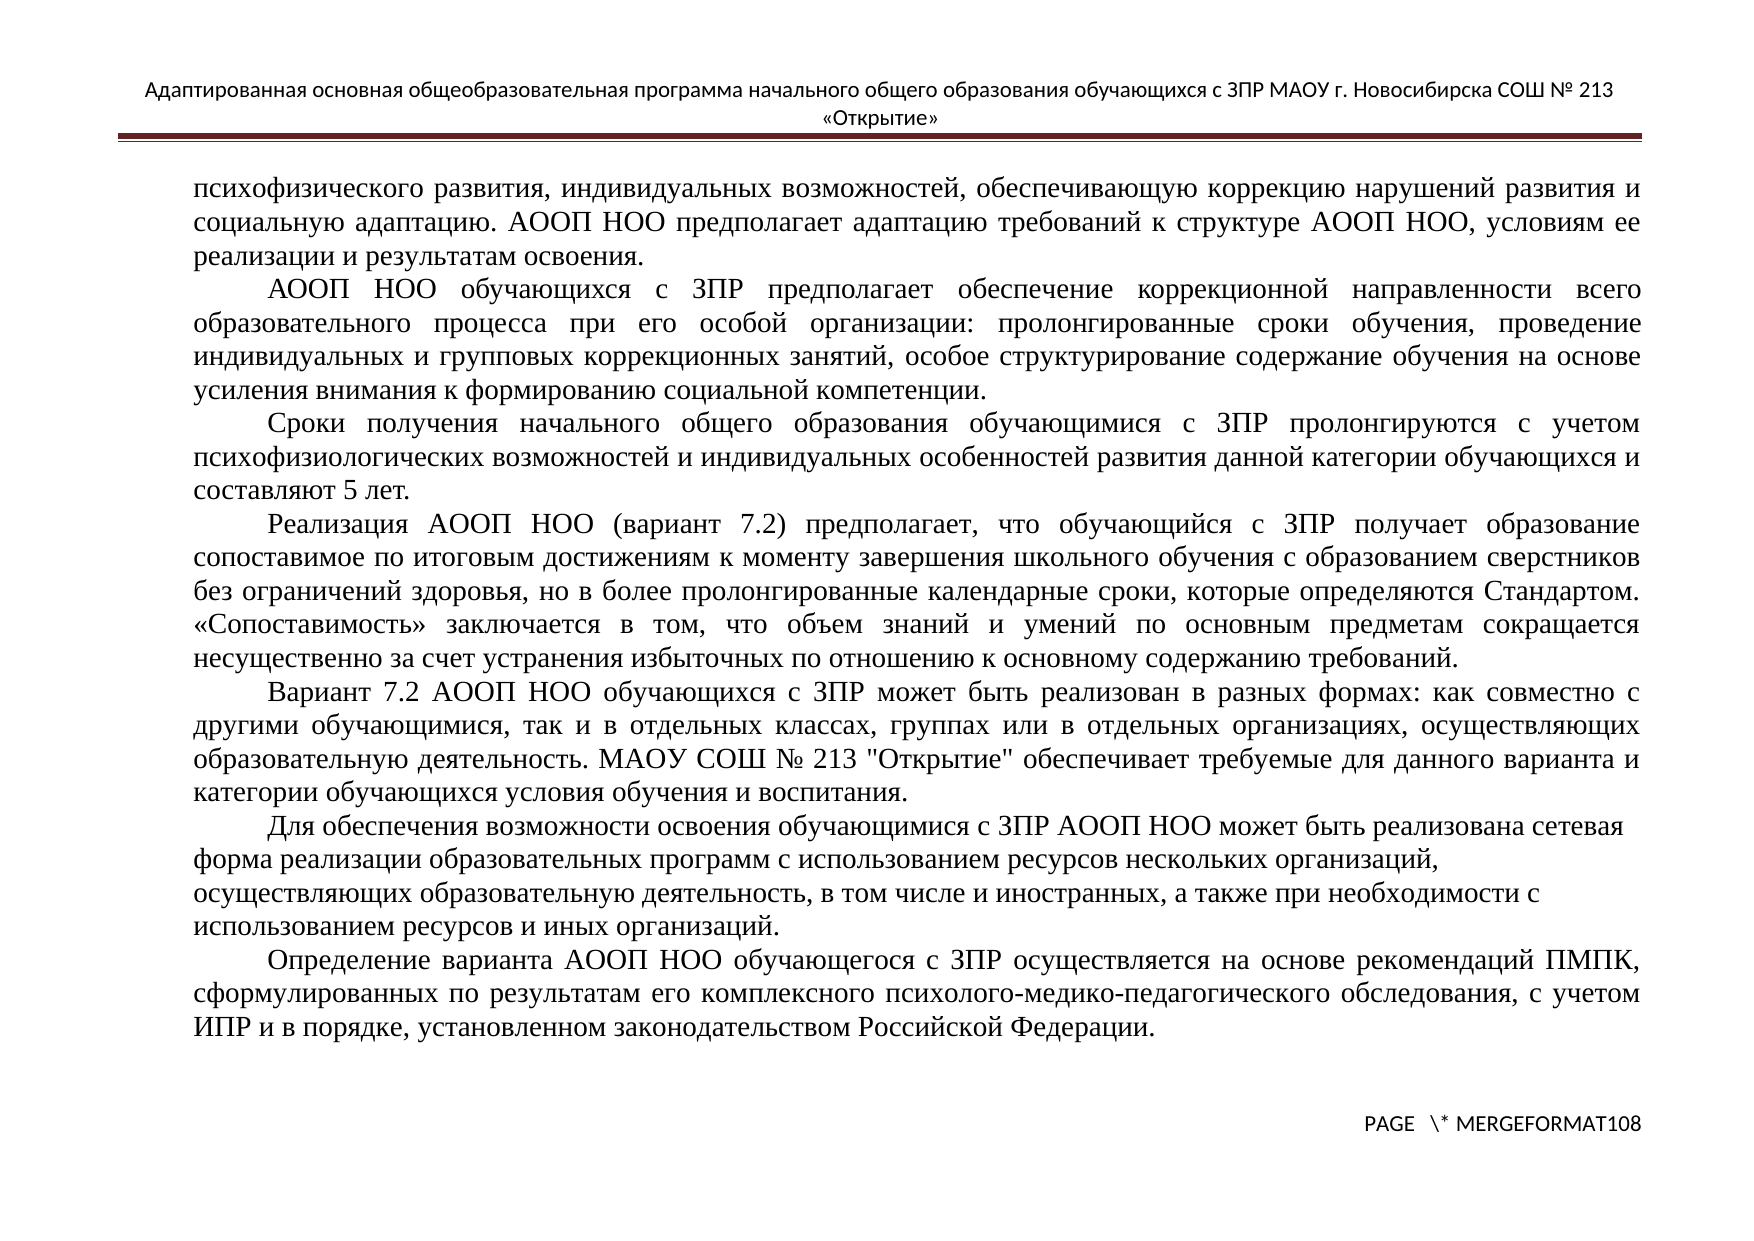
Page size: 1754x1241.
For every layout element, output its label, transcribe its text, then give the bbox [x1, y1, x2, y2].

text Вариант 7.2 АООП НОО обучающихся с ЗПР может быть реализован в разных формах: как совместно с другими обучающимися, так и в отдельных классах, группах или в отдельных организациях, осуществляющих образовательную деятельность. МАОУ СОШ № 213 "Открытие" обеспечивает требуемые для данного варианта и категории обучающихся условия обучения и воспитания. [193, 674, 1642, 808]
text Определение варианта АООП НОО обучающегося с ЗПР осуществляется на основе рекомендаций ПМПК, сформулированных по результатам его комплексного психолого-медико-педагогического обследования, с учетом ИПР и в порядке, установленном законодательством Российской Федерации. [193, 942, 1642, 1043]
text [193, 171, 1642, 271]
text Для обеспечения возможности освоения обучающимися с ЗПР АООП НОО может быть реализована сетевая форма реализации образовательных программ с использованием ресурсов нескольких организаций, осуществляющих образовательную деятельность, в том числе и иностранных, а также при необходимости с использованием ресурсов и иных организаций. [193, 808, 1642, 942]
text АООП НОО обучающихся с ЗПР предполагает обеспечение коррекционной направленности всего образовательного процесса при его особой организации: пролонгированные сроки обучения, проведение индивидуальных и групповых коррекционных занятий, особое структурирование содержание обучения на основе усиления внимания к формированию социальной компетенции. [193, 271, 1642, 405]
text Сроки получения начального общего образования обучающимися с ЗПР пролонгируются с учетом психофизиологических возможностей и индивидуальных особенностей развития данной категории обучающихся и составляют 5 лет. [193, 405, 1642, 506]
text Реализация АООП НОО (вариант 7.2) предполагает, что обучающийся с ЗПР получает образование сопоставимое по итоговым достижениям к моменту завершения школьного обучения с образованием сверстников без ограничений здоровья, но в более пролонгированные календарные сроки, которые определяются Стандартом. «Сопоставимость» заключается в том, что объем знаний и умений по основным предметам сокращается несущественно за счет устранения избыточных по отношению к основному содержанию требований. [193, 506, 1642, 674]
